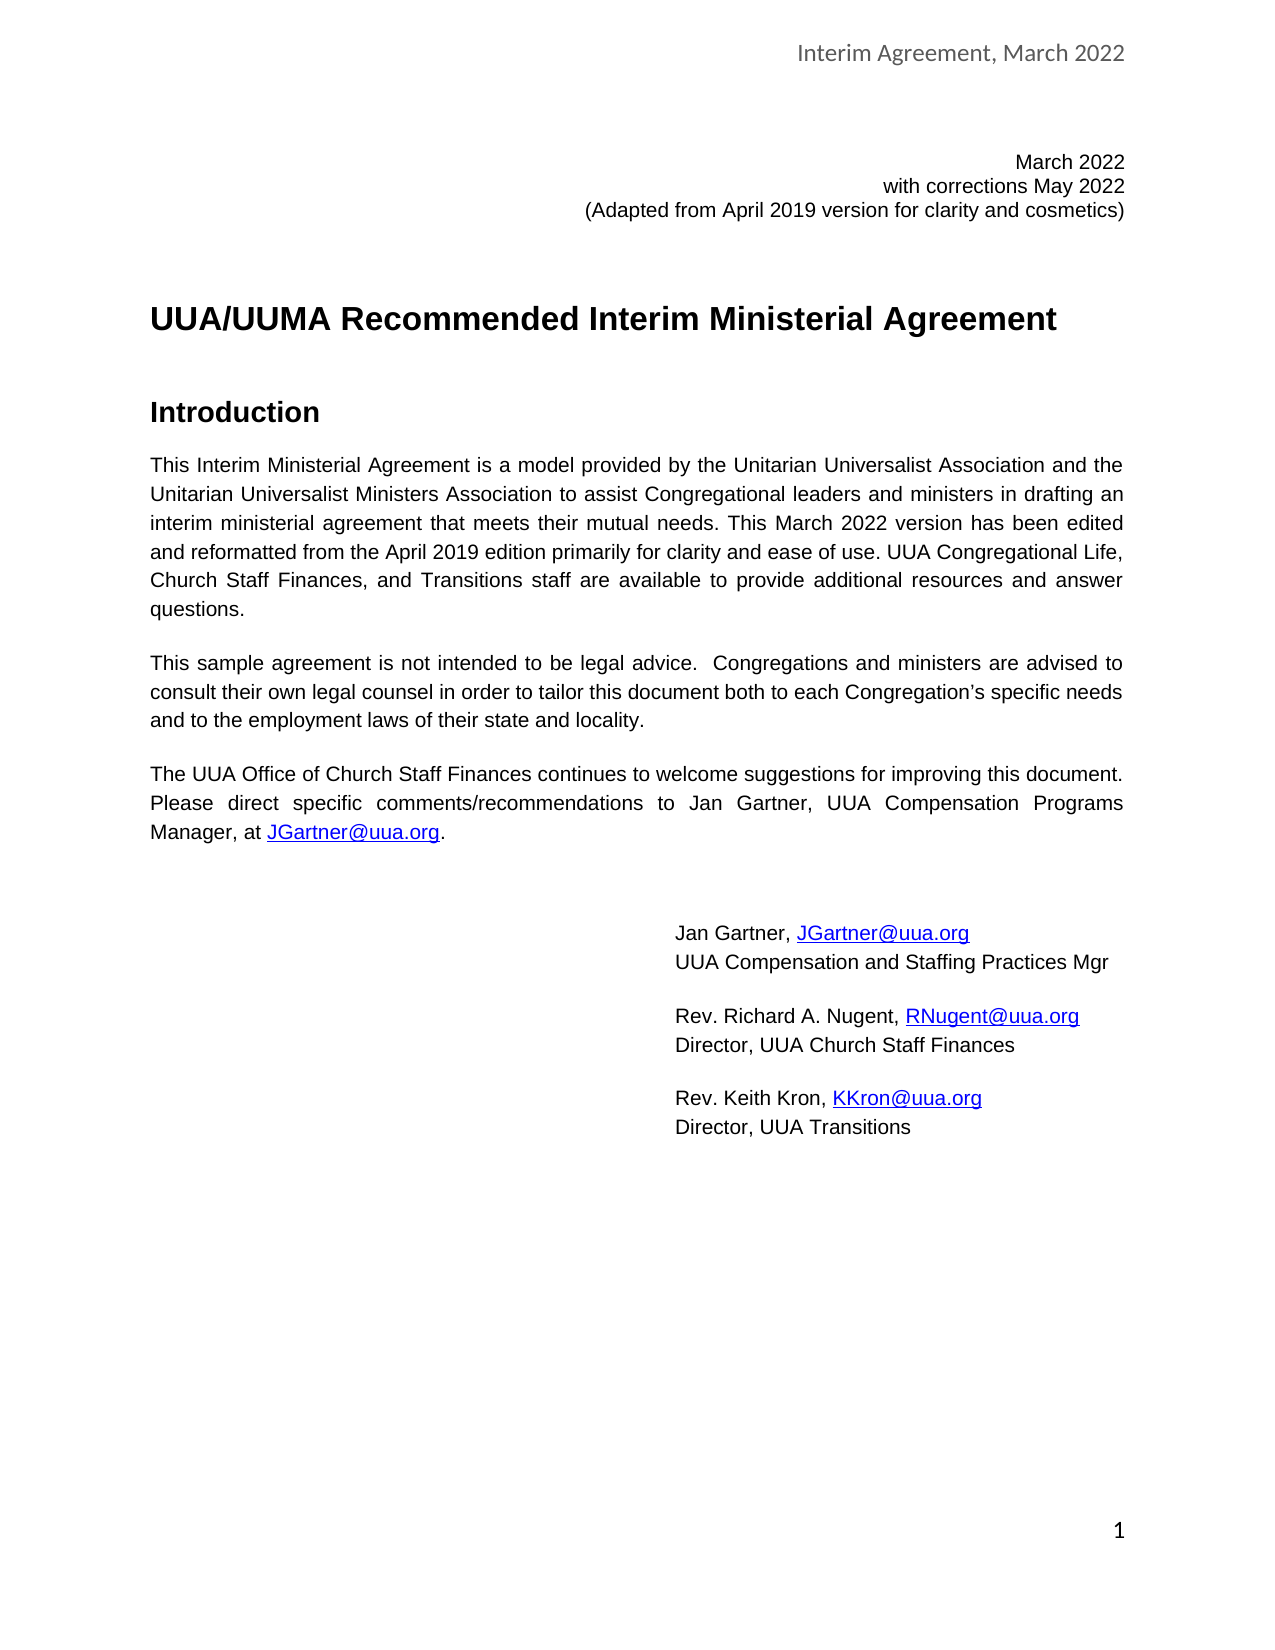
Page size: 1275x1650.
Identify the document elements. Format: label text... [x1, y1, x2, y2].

text UUA Compensation and Staffing Practices Mgr [225, 950, 1125, 974]
text Jan Gartner, JGartner@uua.org [225, 921, 1125, 945]
text Director, UUA Church Staff Finances [675, 1032, 1125, 1056]
text March 2022 [150, 150, 1125, 174]
text Rev. Richard A. Nugent, RNugent@uua.org [675, 1004, 1125, 1028]
text This sample agreement is not intended to be legal advice. Congregations and ministers are advised to consult their own legal counsel in order to tailor this document both to each Congregation’s specific needs and to the employment laws of their state and locality. [150, 651, 1125, 732]
text Introduction [150, 395, 1125, 428]
text (Adapted from April 2019 version for clarity and cosmetics) [150, 198, 1125, 222]
text UUA/UUMA Recommended Interim Ministerial Agreement [150, 299, 1125, 337]
text Director, UUA Transitions [600, 1115, 1125, 1139]
text This Interim Ministerial Agreement is a model provided by the Unitarian Universalist Association and the Unitarian Universalist Ministers Association to assist Congregational leaders and ministers in drafting an interim ministerial agreement that meets their mutual needs. This March 2022 version has been edited and reformatted from the April 2019 edition primarily for clarity and ease of use. UUA Congregational Life, Church Staff Finances, and Transitions staff are available to provide additional resources and answer questions. [150, 453, 1125, 621]
text The UUA Office of Church Staff Finances continues to welcome suggestions for improving this document. Please direct specific comments/recommendations to Jan Gartner, UUA Compensation Programs Manager, at JGartner@uua.org. [150, 762, 1125, 843]
text Rev. Keith Kron, KKron@uua.org [675, 1086, 1125, 1110]
text with corrections May 2022 [150, 174, 1125, 198]
